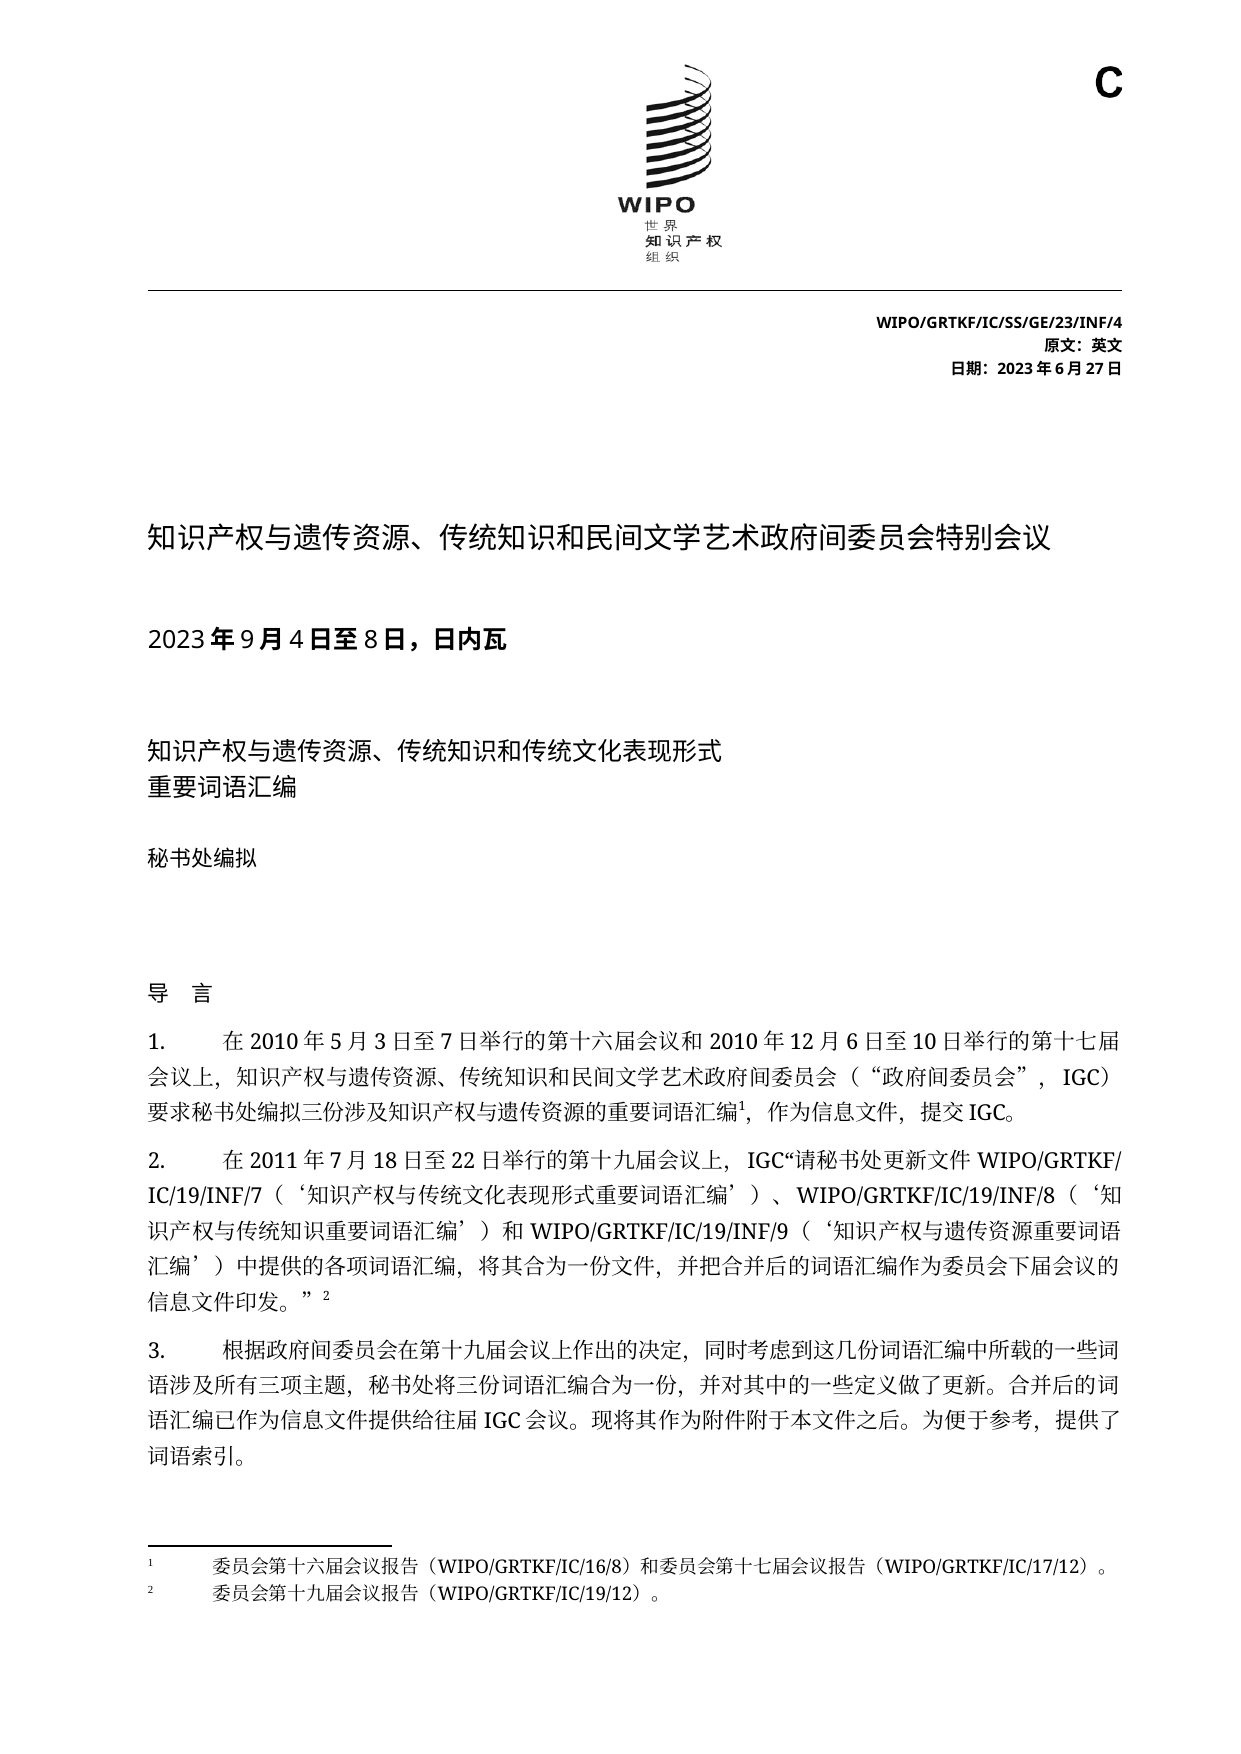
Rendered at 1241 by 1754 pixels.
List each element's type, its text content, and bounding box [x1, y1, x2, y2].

list 根据政府间委员会在第十九届会议上作出的决定，同时考虑到这几份词语汇编中所载的一些词语涉及所有三项主题，秘书处将三份词语汇编合为一份，并对其中的一些定义做了更新。合并后的词语汇编已作为信息文件提供给往届IGC会议。现将其作为附件附于本文件之后。为便于参考，提供了词语索引。 [148, 1329, 1122, 1471]
text 知识产权与遗传资源、传统知识和民间文学艺术政府间委员会特别会议 [148, 515, 1122, 557]
text 秘书处编拟 [148, 841, 1122, 873]
text 知识产权与遗传资源、传统知识和传统文化表现形式 重要词语汇编 [148, 731, 1122, 803]
text 原文：英文 [148, 333, 1122, 356]
list 在2010年5月3日至7日举行的第十六届会议和2010年12月6日至10日举行的第十七届会议上，知识产权与遗传资源、传统知识和民间文学艺术政府间委员会（“政府间委员会”，IGC）要求秘书处编拟三份涉及知识产权与遗传资源的重要词语汇编，作为信息文件，提交IGC。 [148, 1021, 1122, 1127]
text WIPO/GRTKF/IC/SS/GE/23/INF/4 [148, 291, 1122, 333]
text 2023年9月4日至8日，日内瓦 [148, 620, 1122, 656]
text 日期：2023年6月27日 [148, 356, 1122, 379]
text 导 言 [148, 973, 1122, 1008]
picture [613, 59, 1123, 278]
list 在2011年7月18日至22日举行的第十九届会议上，IGC“请秘书处更新文件WIPO/GRTKF/IC/‌19/INF/7（‘知识产权与传统文化表现形式重要词语汇编’）、WIPO/GRTKF/IC/19/INF/8（‘知识产权与传统知识重要词语汇编’）和WIPO/GRTKF/IC/19/INF/9（‘知识产权与遗传资源重要词语汇编’）中提供的各项词语汇编，将其合为一份文件，并把合并后的词语汇编作为委员会下届会议的信息文件印发。” [148, 1139, 1122, 1316]
